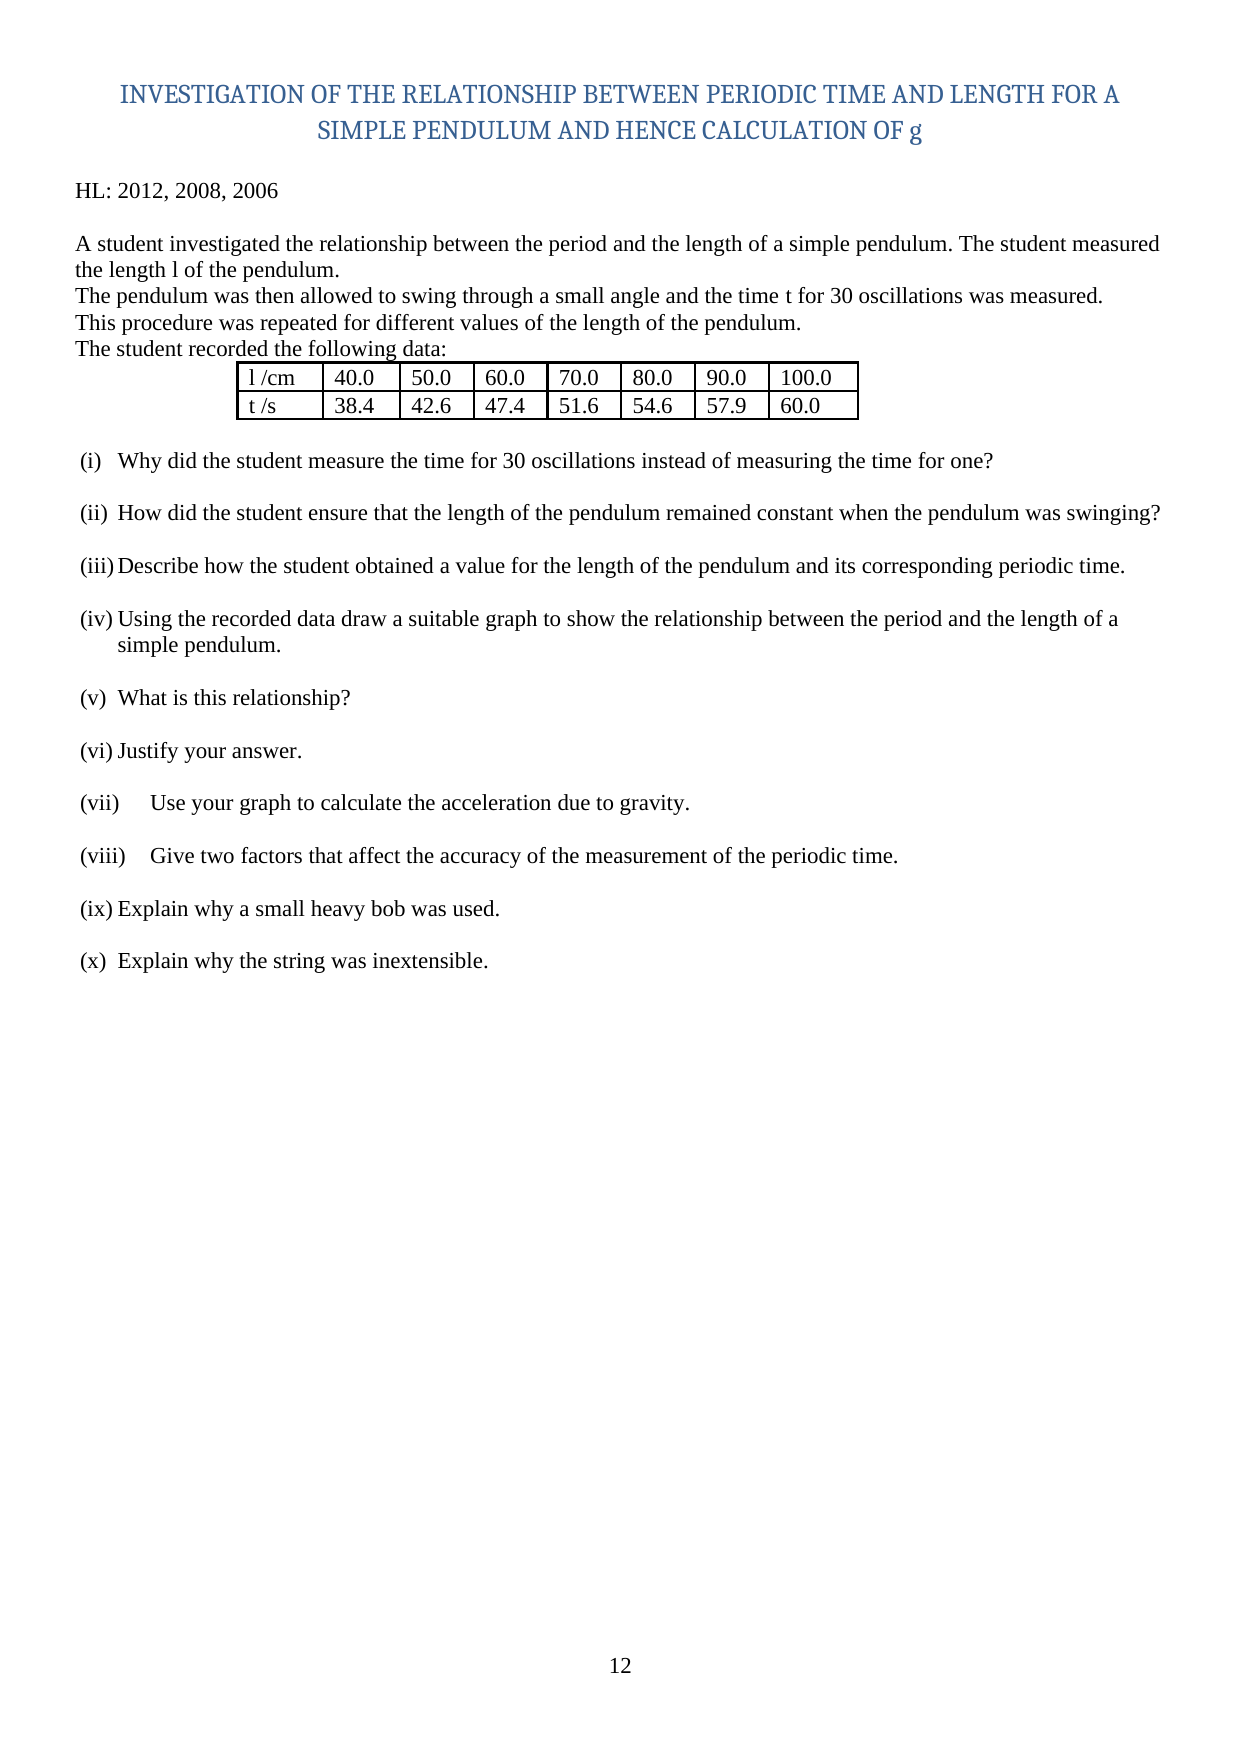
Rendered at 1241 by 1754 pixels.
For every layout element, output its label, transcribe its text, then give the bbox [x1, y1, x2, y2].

list What is this relationship? [80, 684, 1165, 710]
table_header 50.0 [401, 364, 473, 390]
table_cell t /s [239, 392, 322, 418]
list Explain why the string was inextensible. [80, 947, 1165, 974]
table_cell 60.0 [770, 392, 857, 418]
table_cell 51.6 [549, 392, 620, 418]
subtitle INVESTIGATION OF THE RELATIONSHIP BETWEEN PERIODIC TIME AND LENGTH FOR A SIMPLE PENDULUM AND HENCE CALCULATION OF g [75, 79, 1165, 146]
table_header 80.0 [622, 364, 694, 390]
table_header 100.0 [770, 364, 857, 390]
table_header 40.0 [324, 364, 399, 390]
text HL: 2012, 2008, 2006 [75, 177, 1165, 203]
text The pendulum was then allowed to swing through a small angle and the time t for 30 oscillations was measured. [75, 282, 1165, 309]
table_header l /cm [239, 364, 322, 390]
table_cell 38.4 [324, 392, 399, 418]
table_cell 54.6 [622, 392, 694, 418]
text The student recorded the following data: [75, 335, 1165, 361]
text A student investigated the relationship between the period and the length of a simple pendulum. The student measured the length l of the pendulum. [75, 230, 1165, 282]
list Justify your answer. [80, 737, 1165, 763]
table_header 70.0 [549, 364, 620, 390]
list Why did the student measure the time for 30 oscillations instead of measuring the time for one? [80, 447, 1165, 473]
table_header 90.0 [696, 364, 768, 390]
list Using the recorded data draw a suitable graph to show the relationship between the period and the length of a simple pendulum. [80, 605, 1165, 658]
list Explain why a small heavy bob was used. [80, 895, 1165, 921]
table_cell 42.6 [401, 392, 473, 418]
table_cell 47.4 [475, 392, 546, 418]
table_header 60.0 [475, 364, 546, 390]
list Describe how the student obtained a value for the length of the pendulum and its corresponding periodic time. [80, 552, 1165, 578]
list Use your graph to calculate the acceleration due to gravity. [80, 789, 1165, 816]
text This procedure was repeated for different values of the length of the pendulum. [75, 309, 1165, 335]
list Give two factors that affect the accuracy of the measurement of the periodic time. [80, 842, 1165, 868]
list How did the student ensure that the length of the pendulum remained constant when the pendulum was swinging? [80, 499, 1165, 526]
table_cell 57.9 [696, 392, 768, 418]
